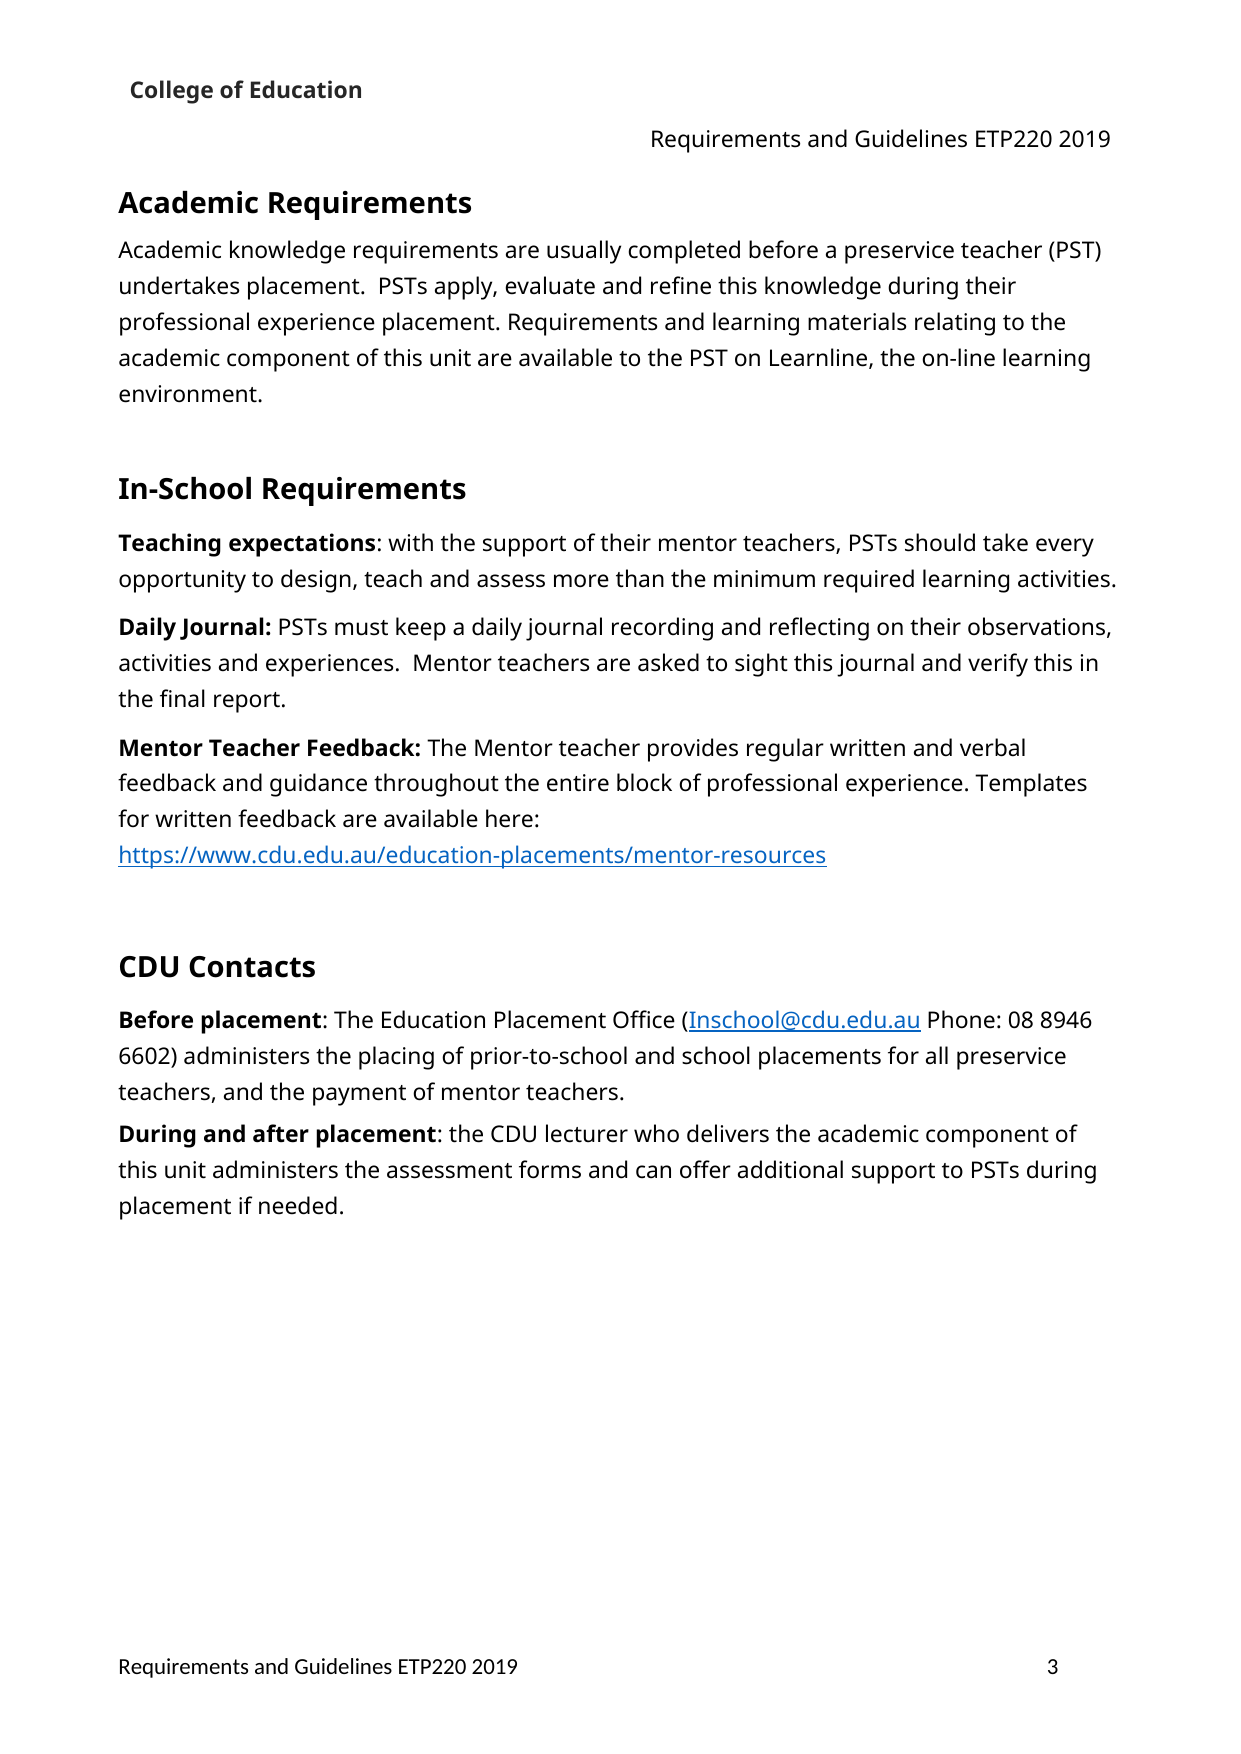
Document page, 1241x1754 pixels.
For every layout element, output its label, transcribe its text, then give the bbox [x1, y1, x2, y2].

text During and after placement: the CDU lecturer who delivers the academic component of this unit administers the assessment forms and can offer additional support to PSTs during placement if needed. [118, 1118, 1122, 1221]
subtitle Daily Journal: PSTs must keep a daily journal recording and reflecting on their observations, activities and experiences. Mentor teachers are asked to sight this journal and verify this in the final report. [118, 611, 1122, 714]
subtitle In-School Requirements [118, 469, 1122, 508]
subtitle https://www.cdu.edu.au/education-placements/mentor-resources [118, 839, 1122, 871]
subtitle Teaching expectations: with the support of their mentor teachers, PSTs should take every opportunity to design, teach and assess more than the minimum required learning activities. [118, 527, 1122, 594]
subtitle Mentor Teacher Feedback: The Mentor teacher provides regular written and verbal feedback and guidance throughout the entire block of professional experience. Templates for written feedback are available here: [118, 731, 1122, 834]
text Before placement: The Education Placement Office (Inschool@cdu.edu.au Phone: 08 8946 6602) administers the placing of prior-to-school and school placements for all preservice teachers, and the payment of mentor teachers. [118, 1004, 1122, 1107]
text Academic knowledge requirements are usually completed before a preservice teacher (PST) undertakes placement. PSTs apply, evaluate and refine this knowledge during their professional experience placement. Requirements and learning materials relating to the academic component of this unit are available to the PST on Learnline, the on-line learning environment. [118, 234, 1122, 409]
text Academic Requirements [118, 182, 1122, 222]
subtitle CDU Contacts [118, 946, 1122, 986]
